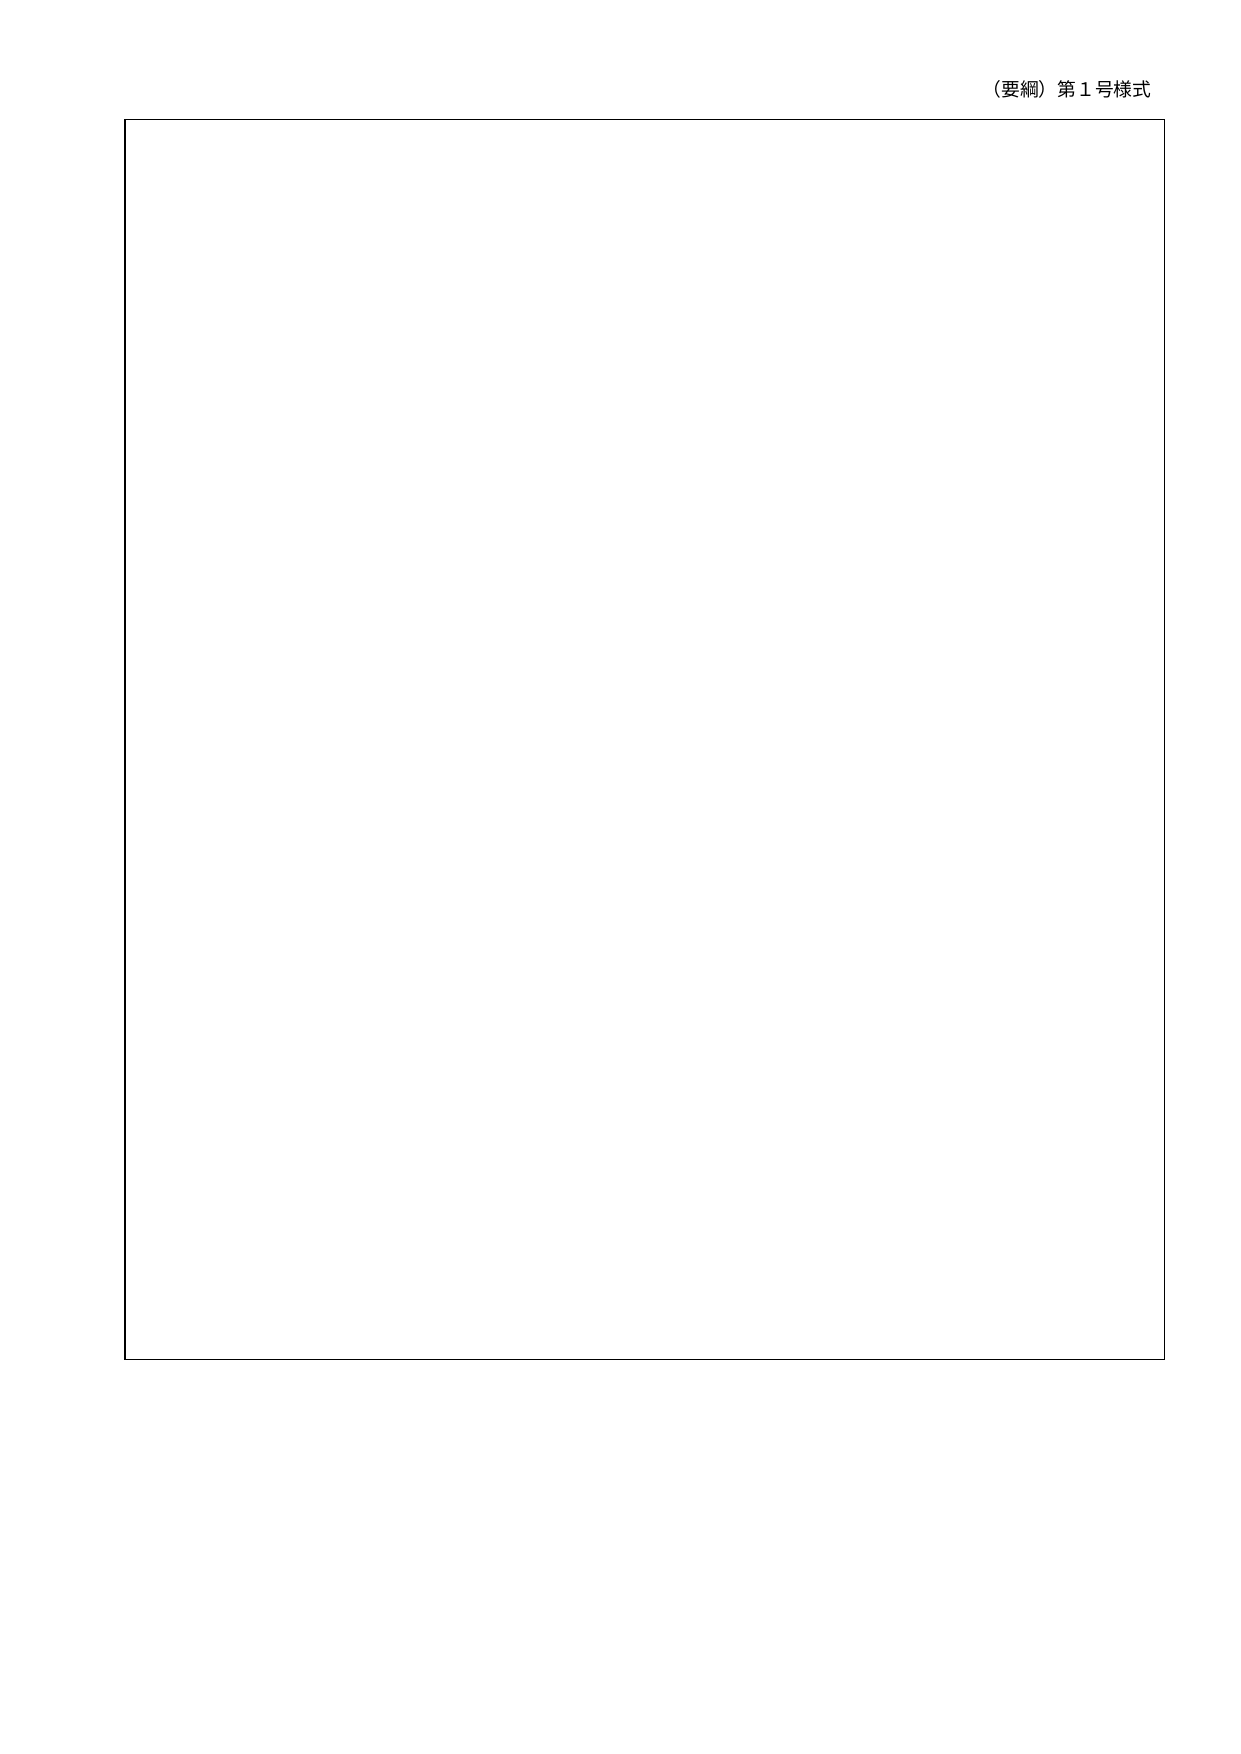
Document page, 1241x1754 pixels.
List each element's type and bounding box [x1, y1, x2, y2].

table_header [126, 120, 1164, 1359]
